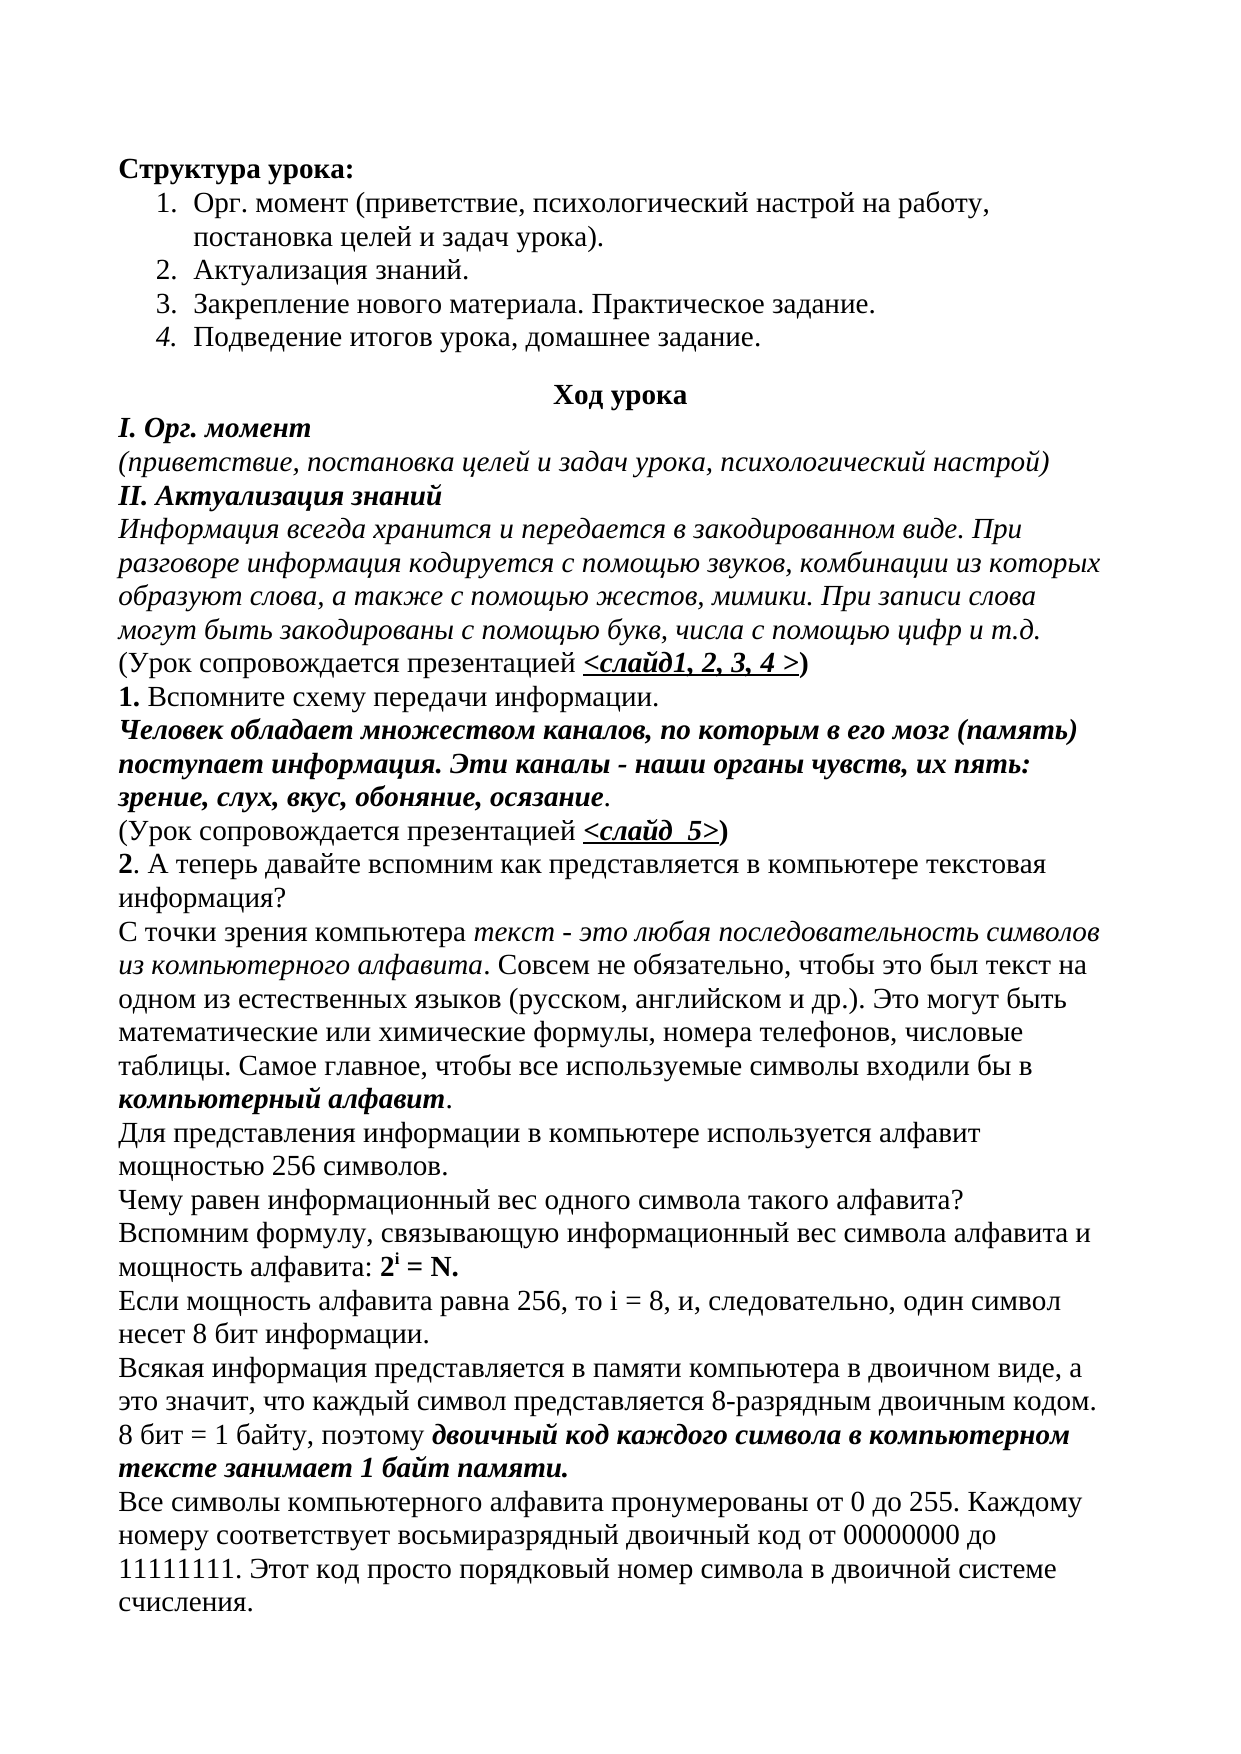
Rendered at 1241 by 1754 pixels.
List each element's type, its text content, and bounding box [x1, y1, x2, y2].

text Структура урока: [118, 152, 1122, 185]
text С точки зрения компьютера текст - это любая последовательность символов из компьютерного алфавита. Совсем не обязательно, чтобы это был текст на одном из естественных языков (русском, английском и др.). Это могут быть математические или химические формулы, номера телефонов, числовые таблицы. Самое главное, чтобы все используемые символы входили бы в компьютерный алфавит. [118, 914, 1122, 1115]
text I. Орг. момент [118, 411, 1122, 444]
text Для представления информации в компьютере используется алфавит мощностью 256 символов. [118, 1115, 1122, 1182]
text (Урок сопровождается презентацией <слайд1, 2, 3, 4 >) [118, 645, 1122, 679]
text Если мощность алфавита равна 256, то i = 8, и, следовательно, один символ несет 8 бит информации. [118, 1283, 1122, 1350]
text Все символы компьютерного алфавита пронумерованы от 0 до 255. Каждому номеру соответствует восьмиразрядный двоичный код от 00000000 до 11111111. Этот код просто порядковый номер символа в двоичной системе счисления. [118, 1484, 1122, 1618]
list Подведение итогов урока, домашнее задание. [156, 319, 1122, 353]
text 2. А теперь давайте вспомним как представляется в компьютере текстовая информация? [118, 847, 1122, 914]
text Человек обладает множеством каналов, по которым в его мозг (память) поступает информация. Эти каналы - наши органы чувств, их пять: зрение, слух, вкус, обоняние, осязание. [118, 712, 1122, 813]
text (Урок сопровождается презентацией <слайд 5>) [118, 813, 1122, 847]
text Ход урока [118, 377, 1122, 411]
list Актуализация знаний. [156, 252, 1122, 286]
text 8 бит = 1 байту, поэтому двоичный код каждого символа в компьютерном тексте занимает 1 байт памяти. [118, 1417, 1122, 1484]
text Информация всегда хранится и передается в закодированном виде. При разговоре информация кодируется с помощью звуков, комбинации из которых образуют слова, а также с помощью жестов, мимики. При записи слова могут быть закодированы с помощью букв, числа с помощью цифр и т.д. [118, 511, 1122, 645]
text II. Актуализация знаний [118, 478, 1122, 511]
list Закрепление нового материала. Практическое задание. [156, 286, 1122, 319]
list Орг. момент (приветствие, психологический настрой на работу, постановка целей и задач урока). [156, 185, 1122, 252]
text Вспомним формулу, связывающую информационный вес символа алфавита и мощность алфавита: 2i = N. [118, 1216, 1122, 1283]
text Чему равен информационный вес одного символа такого алфавита? [118, 1182, 1122, 1216]
text (приветствие, постановка целей и задач урока, психологический настрой) [118, 444, 1122, 478]
text Всякая информация представляется в памяти компьютера в двоичном виде, а это значит, что каждый символ представляется 8-разрядным двоичным кодом. [118, 1350, 1122, 1417]
text 1. Вспомните схему передачи информации. [118, 679, 1122, 712]
